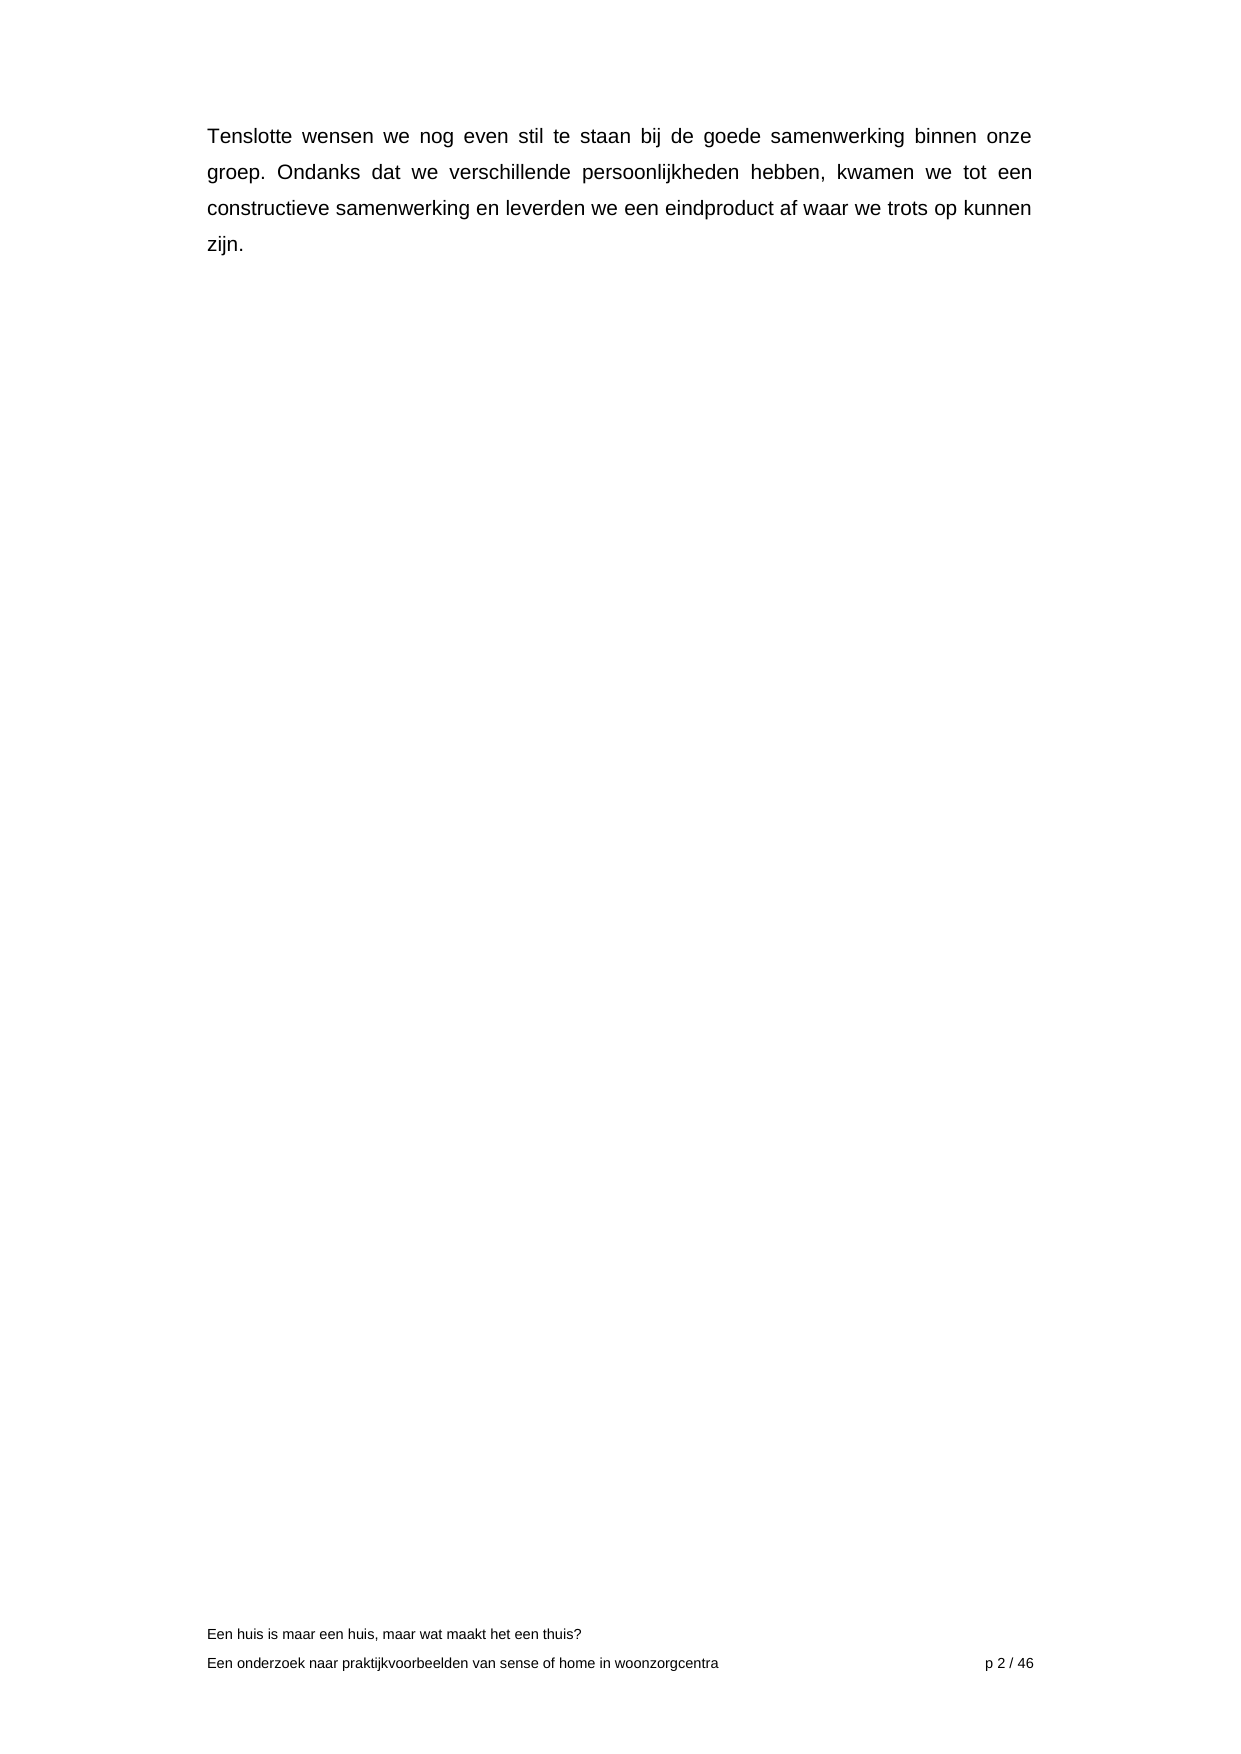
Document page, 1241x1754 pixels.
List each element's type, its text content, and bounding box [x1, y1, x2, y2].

text Tenslotte wensen we nog even stil te staan bij de goede samenwerking binnen onze groep. Ondanks dat we verschillende persoonlijkheden hebben, kwamen we tot een constructieve samenwerking en leverden we een eindproduct af waar we trots op kunnen zijn. [207, 124, 1033, 256]
